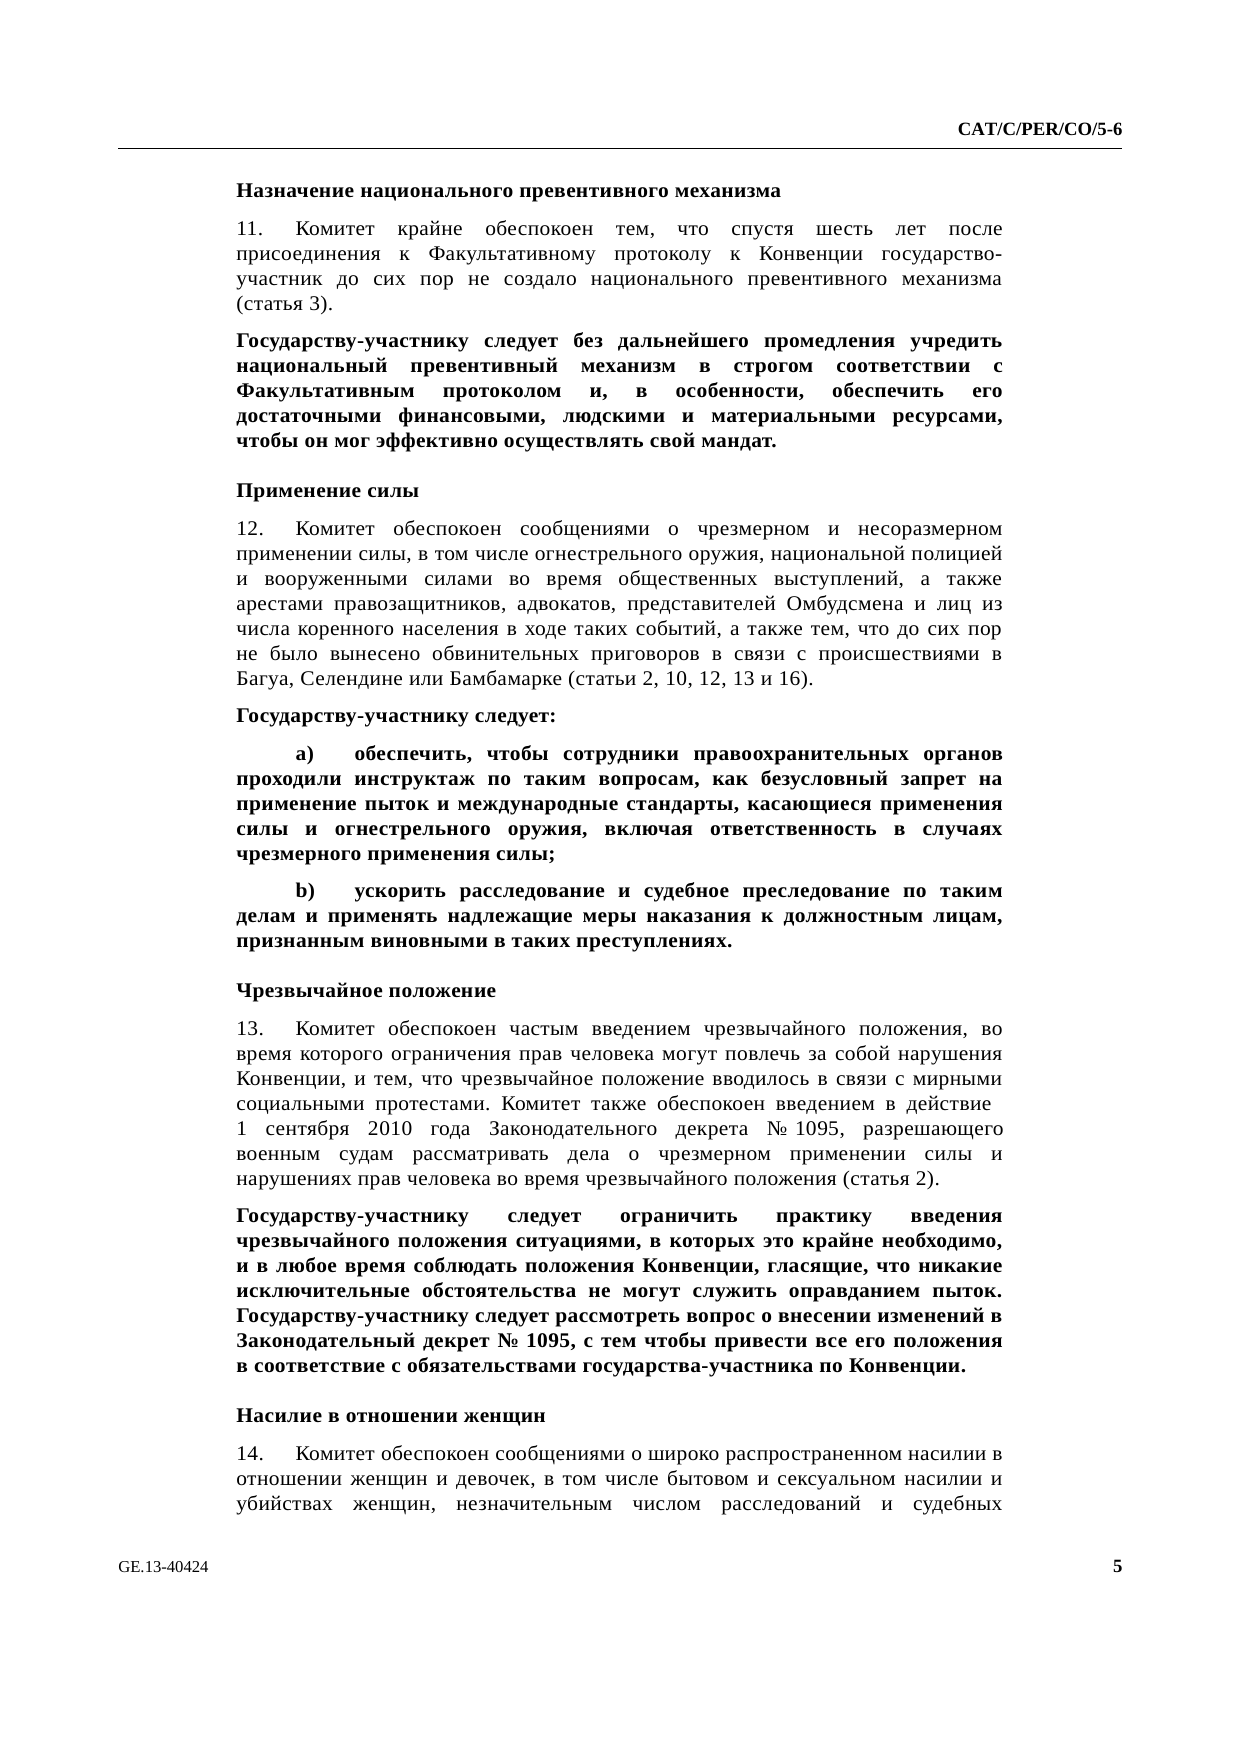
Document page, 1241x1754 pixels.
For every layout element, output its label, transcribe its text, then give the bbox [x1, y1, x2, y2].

text b) ускорить расследование и судебное преследование по таким делам и применять надлежащие меры наказания к должностным лицам, признанным виновными в таких преступлениях. [236, 877, 1004, 952]
text Государству-участнику следует без дальнейшего промедления учредить национальный превентивный механизм в строгом соответствии с Факультативным протоколом и, в особенности, обеспечить его достаточными финансовыми, людскими и материальными ресурсами, чтобы он мог эффективно осуществлять свой мандат. [236, 327, 1004, 452]
text a) обеспечить, чтобы сотрудники правоохранительных органов проходили инструктаж по таким вопросам, как безусловный запрет на применение пыток и международные стандарты, касающиеся применения силы и огнестрельного оружия, включая ответственность в случаях чрезмерного применения силы; [236, 740, 1004, 865]
text Назначение национального превентивного механизма [118, 177, 1004, 202]
text 13. Комитет обеспокоен частым введением чрезвычайного положения, во время которого ограничения прав человека могут повлечь за собой нарушения Конвенции, и тем, что чрезвычайное положение вводилось в связи с мирными социальными протестами. Комитет также обеспокоен введением в действие 1 сентября 2010 года Законодательного декрета № 1095, разрешающего военным судам рассматривать дела о чрезмерном применении силы и нарушениях прав человека во время чрезвычайного положения (статья 2). [236, 1015, 1004, 1190]
text 11. Комитет крайне обеспокоен тем, что спустя шесть лет после присоединения к Факультативному протоколу к Конвенции государство-участник до сих пор не создало национального превентивного механизма (статья 3). [236, 215, 1004, 315]
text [236, 1440, 1004, 1515]
text Насилие в отношении женщин [118, 1402, 1004, 1427]
text Чрезвычайное положение [118, 977, 1004, 1002]
text Государству-участнику следует ограничить практику введения чрезвычайного положения ситуациями, в которых это крайне необходимо, и в любое время соблюдать положения Конвенции, гласящие, что никакие исключительные обстоятельства не могут служить оправданием пыток. Государству-участнику следует рассмотреть вопрос о внесении изменений в Законодательный декрет № 1095, с тем чтобы привести все его положения в соответствие с обязательствами государства-участника по Конвенции. [236, 1202, 1004, 1377]
text 12. Комитет обеспокоен сообщениями о чрезмерном и несоразмерном применении силы, в том числе огнестрельного оружия, национальной полицией и вооруженными силами во время общественных выступлений, а также арестами правозащитников, адвокатов, представителей Омбудсмена и лиц из числа коренного населения в ходе таких событий, а также тем, что до сих пор не было вынесено обвинительных приговоров в связи с происшествиями в Багуа, Селендине или Бамбамарке (статьи 2, 10, 12, 13 и 16). [236, 515, 1004, 690]
text Государству-участнику следует: [236, 702, 1004, 727]
text Применение силы [118, 477, 1004, 502]
